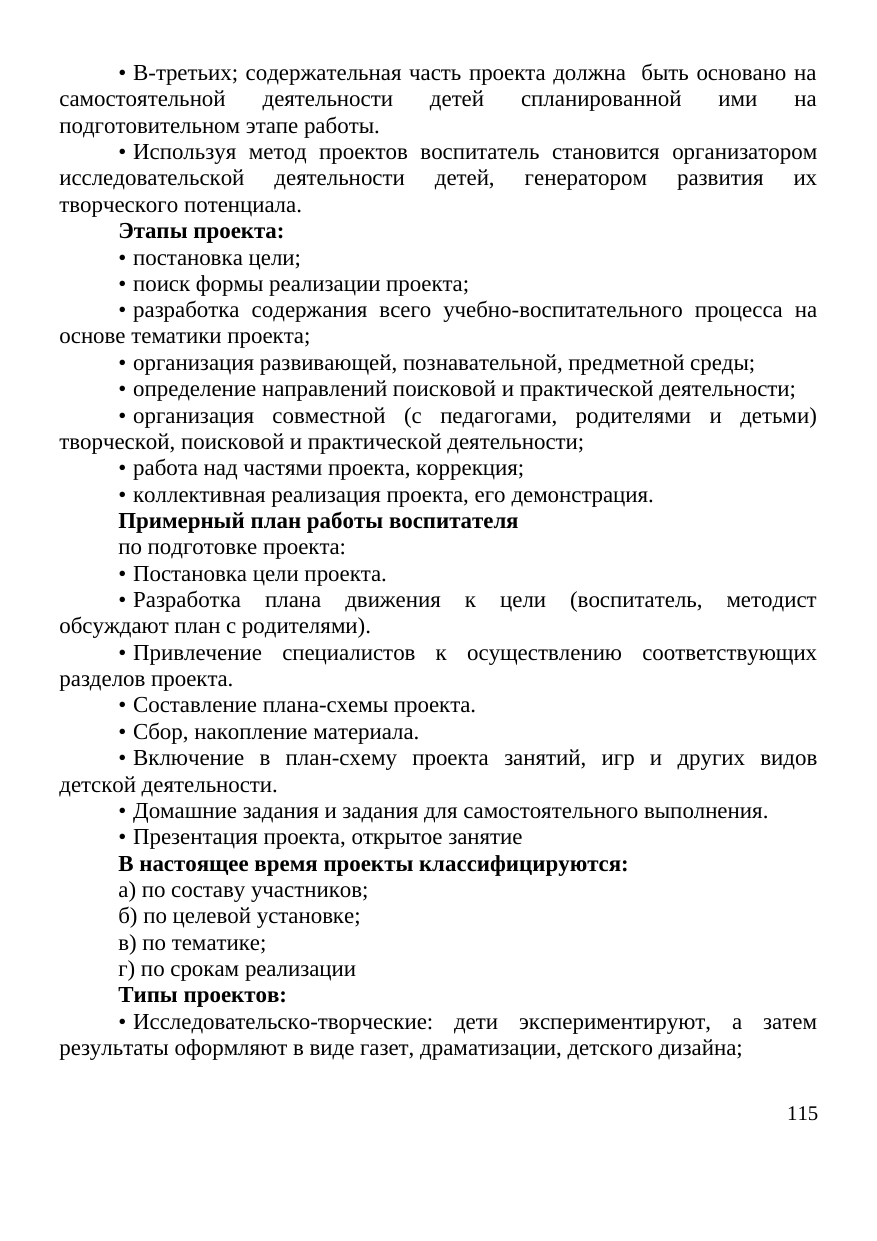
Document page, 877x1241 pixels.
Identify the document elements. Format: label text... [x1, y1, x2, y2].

text В настоящее время проекты классифицируются: [59, 850, 818, 876]
text а) по составу участников; [59, 876, 818, 902]
text • Презентация проекта, открытое занятие [59, 823, 818, 850]
text • Используя метод проектов воспитатель становится организатором исследовательской деятельности детей, генератором развития их творческого потенциала. [59, 138, 818, 217]
text г) по срокам реализации [59, 955, 818, 981]
text Примерный план работы воспитателя [59, 507, 818, 533]
text • В-третьих; содержательная часть проекта должна быть основано на самостоятельной деятельности детей спланированной ими на подготовительном этапе работы. [59, 59, 818, 138]
text • Включение в план-схему проекта занятий, игр и других видов детской деятельности. [59, 744, 818, 797]
text • организация совместной (с педагогами, родителями и детьми) творческой, поисковой и практической деятельности; [59, 402, 818, 454]
text в) по тематике; [59, 929, 818, 955]
text • Составление плана-схемы проекта. [59, 692, 818, 718]
text • работа над частями проекта, коррекция; [59, 454, 818, 481]
text • разработка содержания всего учебно-воспитательного процесса на основе тематики проекта; [59, 296, 818, 349]
text • Исследовательско-творческие: дети экспериментируют, а затем результаты оформляют в виде газет, драматизации, детского дизайна; [59, 1008, 818, 1061]
text • Разработка плана движения к цели (воспитатель, методист обсуждают план с родителями). [59, 586, 818, 639]
text Типы проектов: [59, 981, 818, 1008]
text • Сбор, накопление материала. [59, 718, 818, 744]
text по подготовке проекта: [59, 533, 818, 560]
text • коллективная реализация проекта, его демонстрация. [59, 481, 818, 507]
text • организация развивающей, познавательной, предметной среды; [59, 349, 818, 375]
text • Постановка цели проекта. [59, 560, 818, 586]
text • поиск формы реализации проекта; [59, 270, 818, 296]
text б) по целевой установке; [59, 902, 818, 929]
text • Привлечение специалистов к осуществлению соответствующих разделов проекта. [59, 639, 818, 692]
text Этапы проекта: [59, 217, 818, 243]
text • постановка цели; [59, 243, 818, 270]
text • определение направлений поисковой и практической деятельности; [59, 375, 818, 402]
text • Домашние задания и задания для самостоятельного выполнения. [59, 797, 818, 823]
